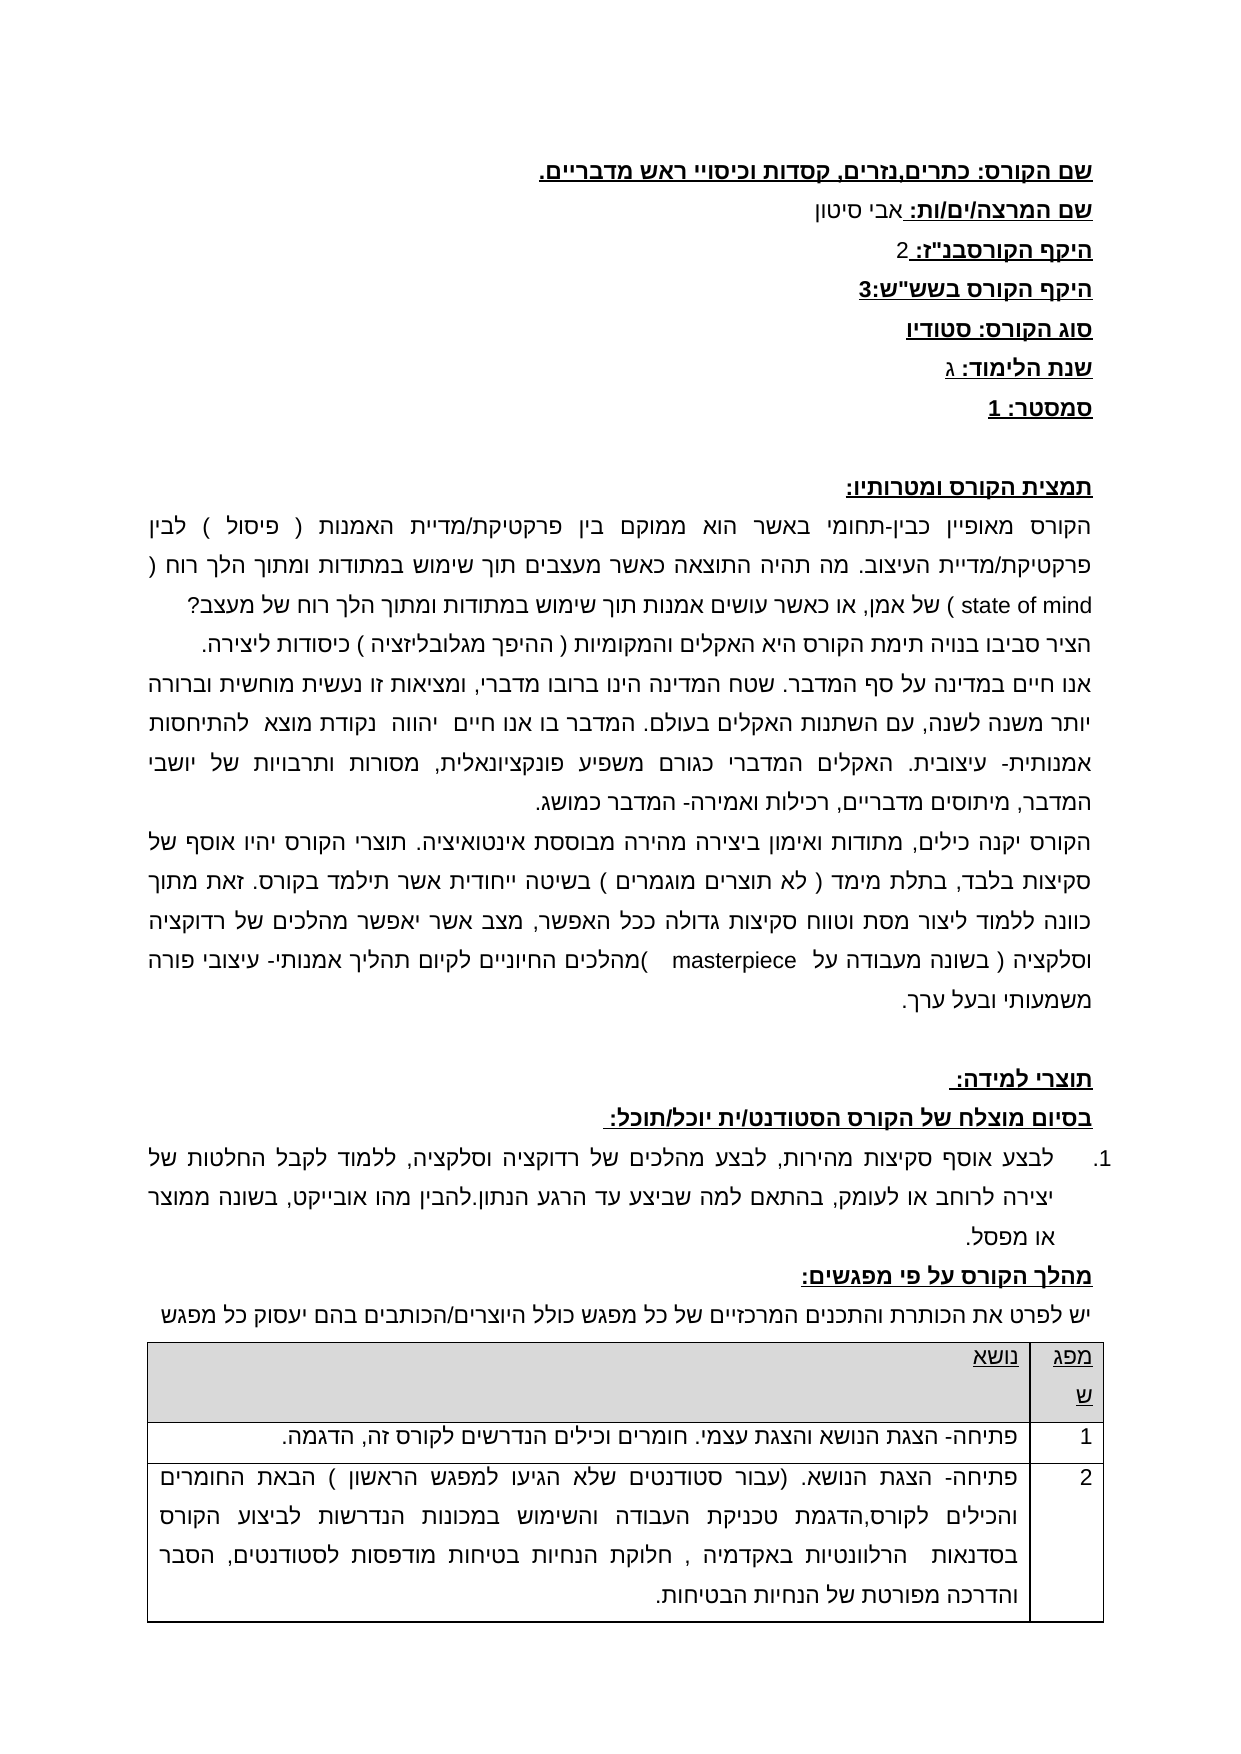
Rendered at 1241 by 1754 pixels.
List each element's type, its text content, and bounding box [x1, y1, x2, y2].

text היקף הקורסבנ"ז: 2 [148, 237, 1092, 263]
text הקורס מאופיין כבין-תחומי באשר הוא ממוקם בין פרקטיקת/מדיית האמנות ( פיסול ) לבין פרקטיקת/מדיית העיצוב. מה תהיה התוצאה כאשר מעצבים תוך שימוש במתודות ומתוך הלך רוח ( state of mind ) של אמן, או כאשר עושים אמנות תוך שימוש במתודות ומתוך הלך רוח של מעצב? [148, 513, 1092, 618]
list לבצע אוסף סקיצות מהירות, לבצע מהלכים של רדוקציה וסלקציה, ללמוד לקבל החלטות של יצירה לרוחב או לעומק, בהתאם למה שביצע עד הרגע הנתון.להבין מהו אובייקט, בשונה ממוצר או מפסל. [148, 1144, 1092, 1250]
text יש לפרט את הכותרת והתכנים המרכזיים של כל מפגש כולל היוצרים/הכותבים בהם יעסוק כל מפגש [148, 1302, 1092, 1329]
text סוג הקורס: סטודיו [148, 316, 1092, 342]
table_cell 1 [1031, 1423, 1103, 1462]
table_cell פתיחה- הצגת הנושא והצגת עצמי. חומרים וכילים הנדרשים לקורס זה, הדגמה. [148, 1423, 1029, 1462]
text הקורס יקנה כילים, מתודות ואימון ביצירה מהירה מבוססת אינטואיציה. תוצרי הקורס יהיו אוסף של סקיצות בלבד, בתלת מימד ( לא תוצרים מוגמרים ) בשיטה ייחודית אשר תילמד בקורס. זאת מתוך כוונה ללמוד ליצור מסת וטווח סקיצות גדולה ככל האפשר, מצב אשר יאפשר מהלכים של רדוקציה וסלקציה ( בשונה מעבודה על masterpiece )מהלכים החיוניים לקיום תהליך אמנותי- עיצובי פורה משמעותי ובעל ערך. [148, 829, 1092, 1013]
text שם המרצה/ים/ות: אבי סיטון [148, 197, 1092, 223]
text הציר סביבו בנויה תימת הקורס היא האקלים והמקומיות ( ההיפך מגלובליזציה ) כיסודות ליצירה. [148, 631, 1092, 658]
text תמצית הקורס ומטרותיו: [148, 473, 1092, 500]
table_header מפגש [1031, 1343, 1103, 1422]
text היקף הקורס בשש"ש:3 [148, 276, 1092, 302]
table_cell 2 [1031, 1464, 1103, 1621]
text בסיום מוצלח של הקורס הסטודנט/ית יוכל/תוכל: [148, 1105, 1092, 1131]
text מהלך הקורס על פי מפגשים: [148, 1263, 1092, 1289]
text שם הקורס: כתרים,נזרים, קסדות וכיסויי ראש מדבריים. [148, 158, 1092, 184]
text אנו חיים במדינה על סף המדבר. שטח המדינה הינו ברובו מדברי, ומציאות זו נעשית מוחשית וברורה יותר משנה לשנה, עם השתנות האקלים בעולם. המדבר בו אנו חיים יהווה נקודת מוצא להתיחסות אמנותית- עיצובית. האקלים המדברי כגורם משפיע פונקציונאלית, מסורות ותרבויות של יושבי המדבר, מיתוסים מדבריים, רכילות ואמירה- המדבר כמושג. [148, 671, 1092, 816]
text תוצרי למידה: [148, 1066, 1092, 1092]
text שנת הלימוד: ג [148, 355, 1092, 381]
table_header נושא [148, 1343, 1029, 1422]
table_cell פתיחה- הצגת הנושא. (עבור סטודנטים שלא הגיעו למפגש הראשון ) הבאת החומרים והכילים לקורס,הדגמת טכניקת העבודה והשימוש במכונות הנדרשות לביצוע הקורס בסדנאות הרלוונטיות באקדמיה , חלוקת הנחיות בטיחות מודפסות לסטודנטים, הסבר והדרכה מפורטת של הנחיות הבטיחות. [148, 1464, 1029, 1621]
text סמסטר: 1 [148, 394, 1092, 421]
